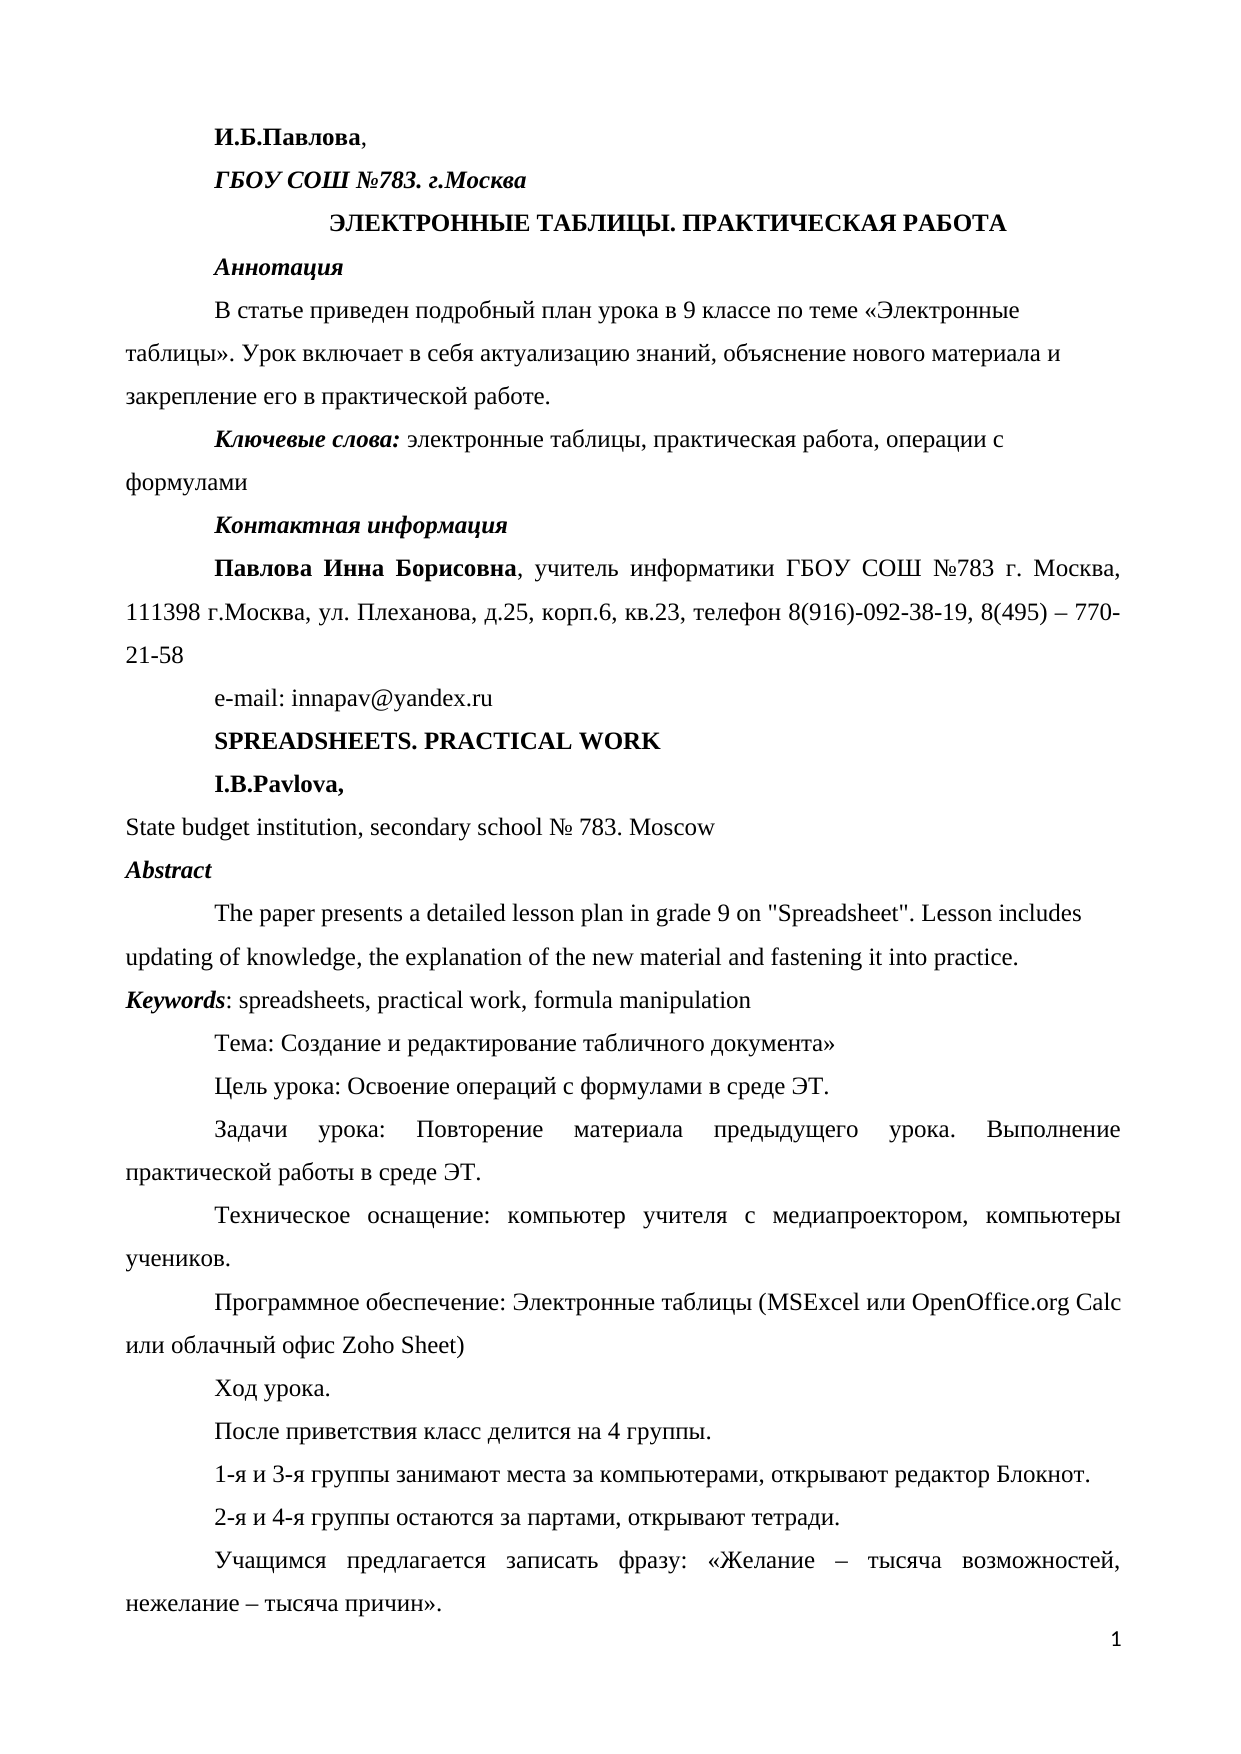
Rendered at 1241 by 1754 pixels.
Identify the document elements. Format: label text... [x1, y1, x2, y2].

text И.Б.Павлова, [125, 122, 1121, 151]
text Задачи урока: Повторение материала предыдущего урока. Выполнение практической работы в среде ЭТ. [125, 1114, 1121, 1186]
text 2-я и 4-я группы остаются за партами, открывают тетради. [125, 1502, 1121, 1531]
text ГБОУ СОШ №783. г.Москва [125, 165, 1121, 194]
text Аннотация [125, 252, 1121, 280]
text После приветствия класс делится на 4 группы. [125, 1416, 1121, 1445]
text 1-я и 3-я группы занимают места за компьютерами, открывают редактор Блокнот. [125, 1459, 1121, 1488]
text The paper presents a detailed lesson plan in grade 9 on "Spreadsheet". Lesson includes updating of knowledge, the explanation of the new material and fastening it into practice. Keywords: spreadsheets, practical work, formula manipulation [125, 898, 1121, 1013]
text Павлова Инна Борисовна, учитель информатики ГБОУ СОШ №783 г. Москва, 111398 г.Москва, ул. Плеханова, д.25, корп.6, кв.23, телефон 8(916)-092-38-19, 8(495) – 770-21-58 [125, 553, 1121, 668]
text I.B.Pavlova, State budget institution, secondary school № 783. Moscow Abstract [125, 769, 1121, 884]
text Техническое оснащение: компьютер учителя с медиапроектором, компьютеры учеников. [125, 1200, 1121, 1272]
text Тема: Создание и редактирование табличного документа» [125, 1028, 1121, 1057]
text ЭЛЕКТРОННЫЕ ТАБЛИЦЫ. ПРАКТИЧЕСКАЯ РАБОТА [125, 208, 1121, 237]
text e-mail: innapav@yandex.ru [125, 683, 1121, 712]
text Программное обеспечение: Электронные таблицы (MSExcel или OpenOffice.org Calc или облачный офис Zoho Sheet) [125, 1287, 1121, 1358]
text Учащимся предлагается записать фразу: «Желание – тысяча возможностей, нежелание – тысяча причин». [125, 1545, 1121, 1617]
text Цель урока: Освоение операций с формулами в среде ЭТ. [125, 1071, 1121, 1100]
text SPREADSHEETS. PRACTICAL WORK [125, 726, 1121, 755]
text Ход урока. [125, 1373, 1121, 1402]
text Ключевые слова: электронные таблицы, практическая работа, операции с формулами [125, 424, 1121, 496]
text Контактная информация [125, 510, 1121, 539]
text В статье приведен подробный план урока в 9 классе по теме «Электронные таблицы». Урок включает в себя актуализацию знаний, объяснение нового материала и закрепление его в практической работе. [125, 295, 1121, 410]
